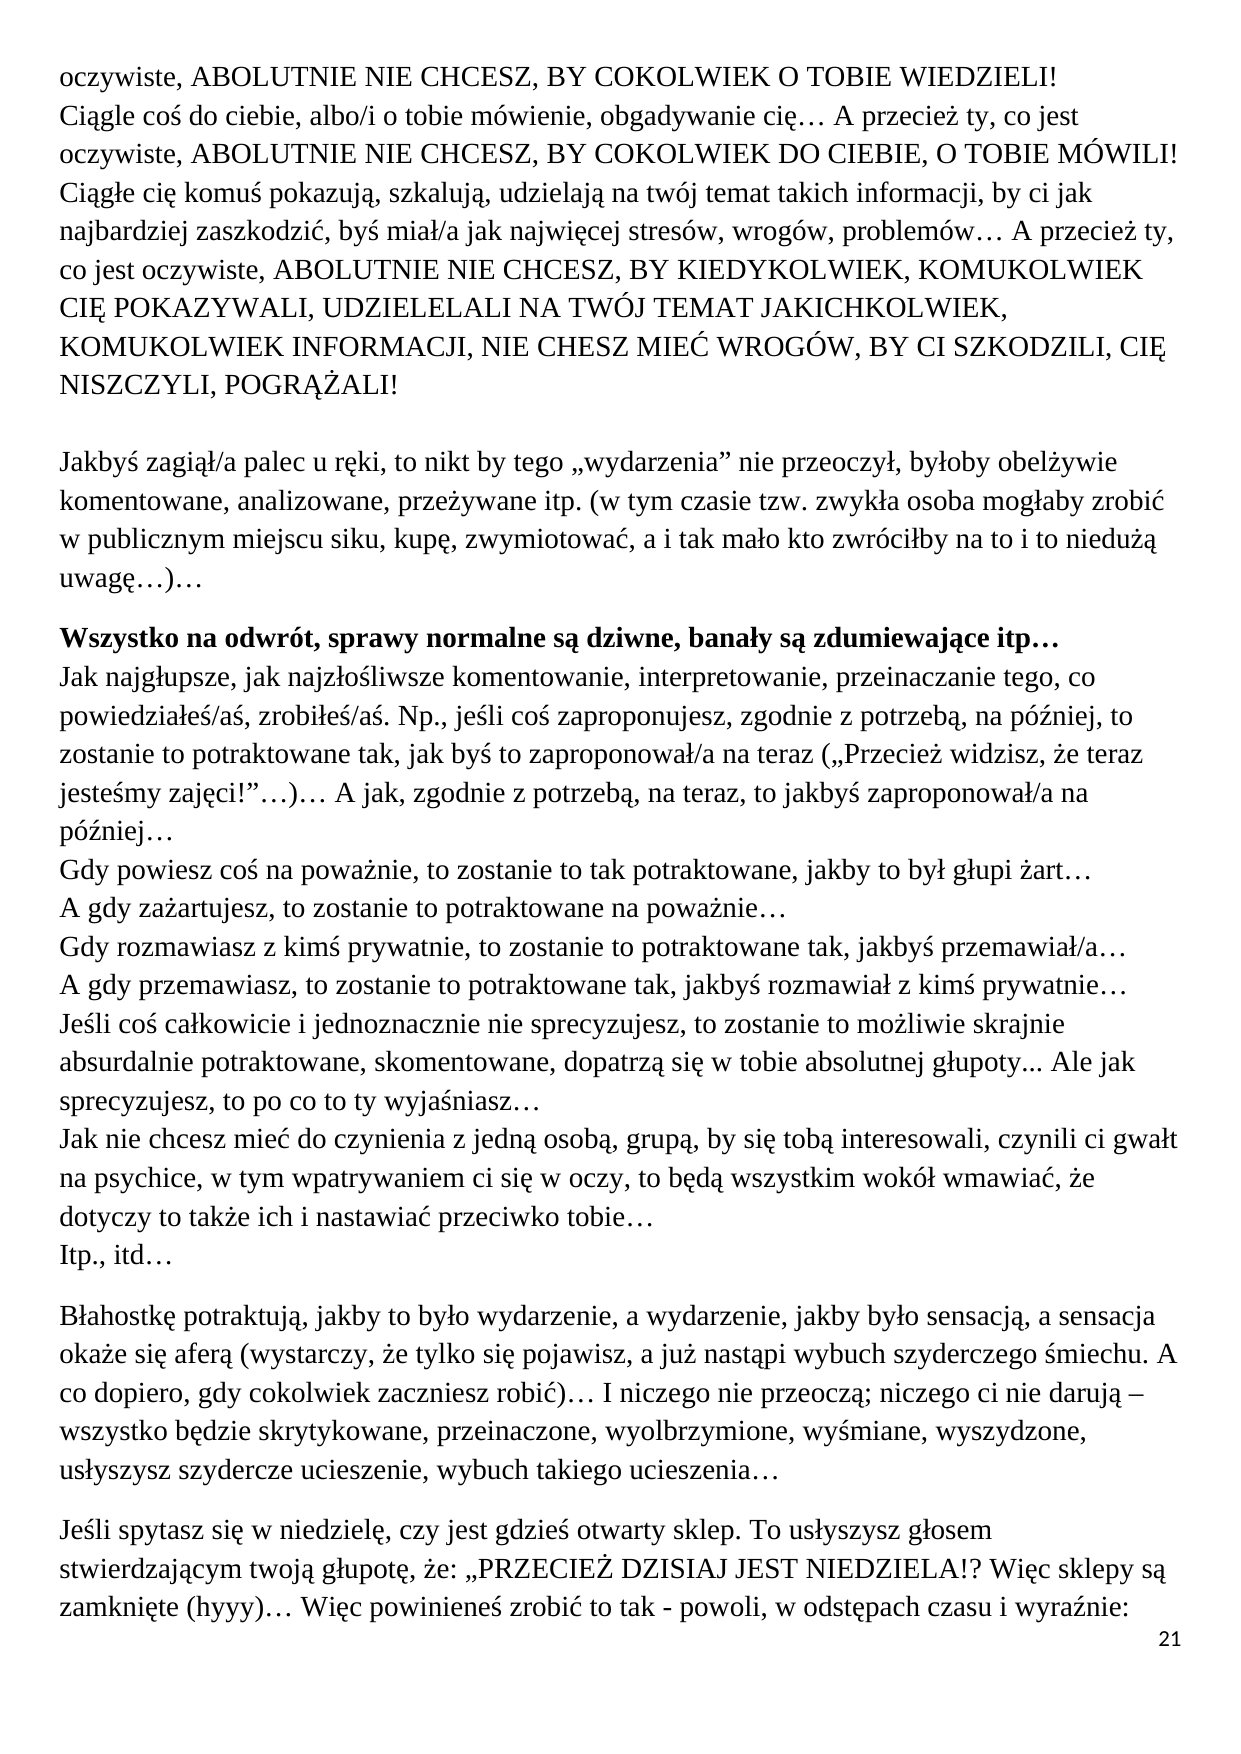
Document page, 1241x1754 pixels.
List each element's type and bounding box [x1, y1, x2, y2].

text [59, 59, 1181, 1623]
